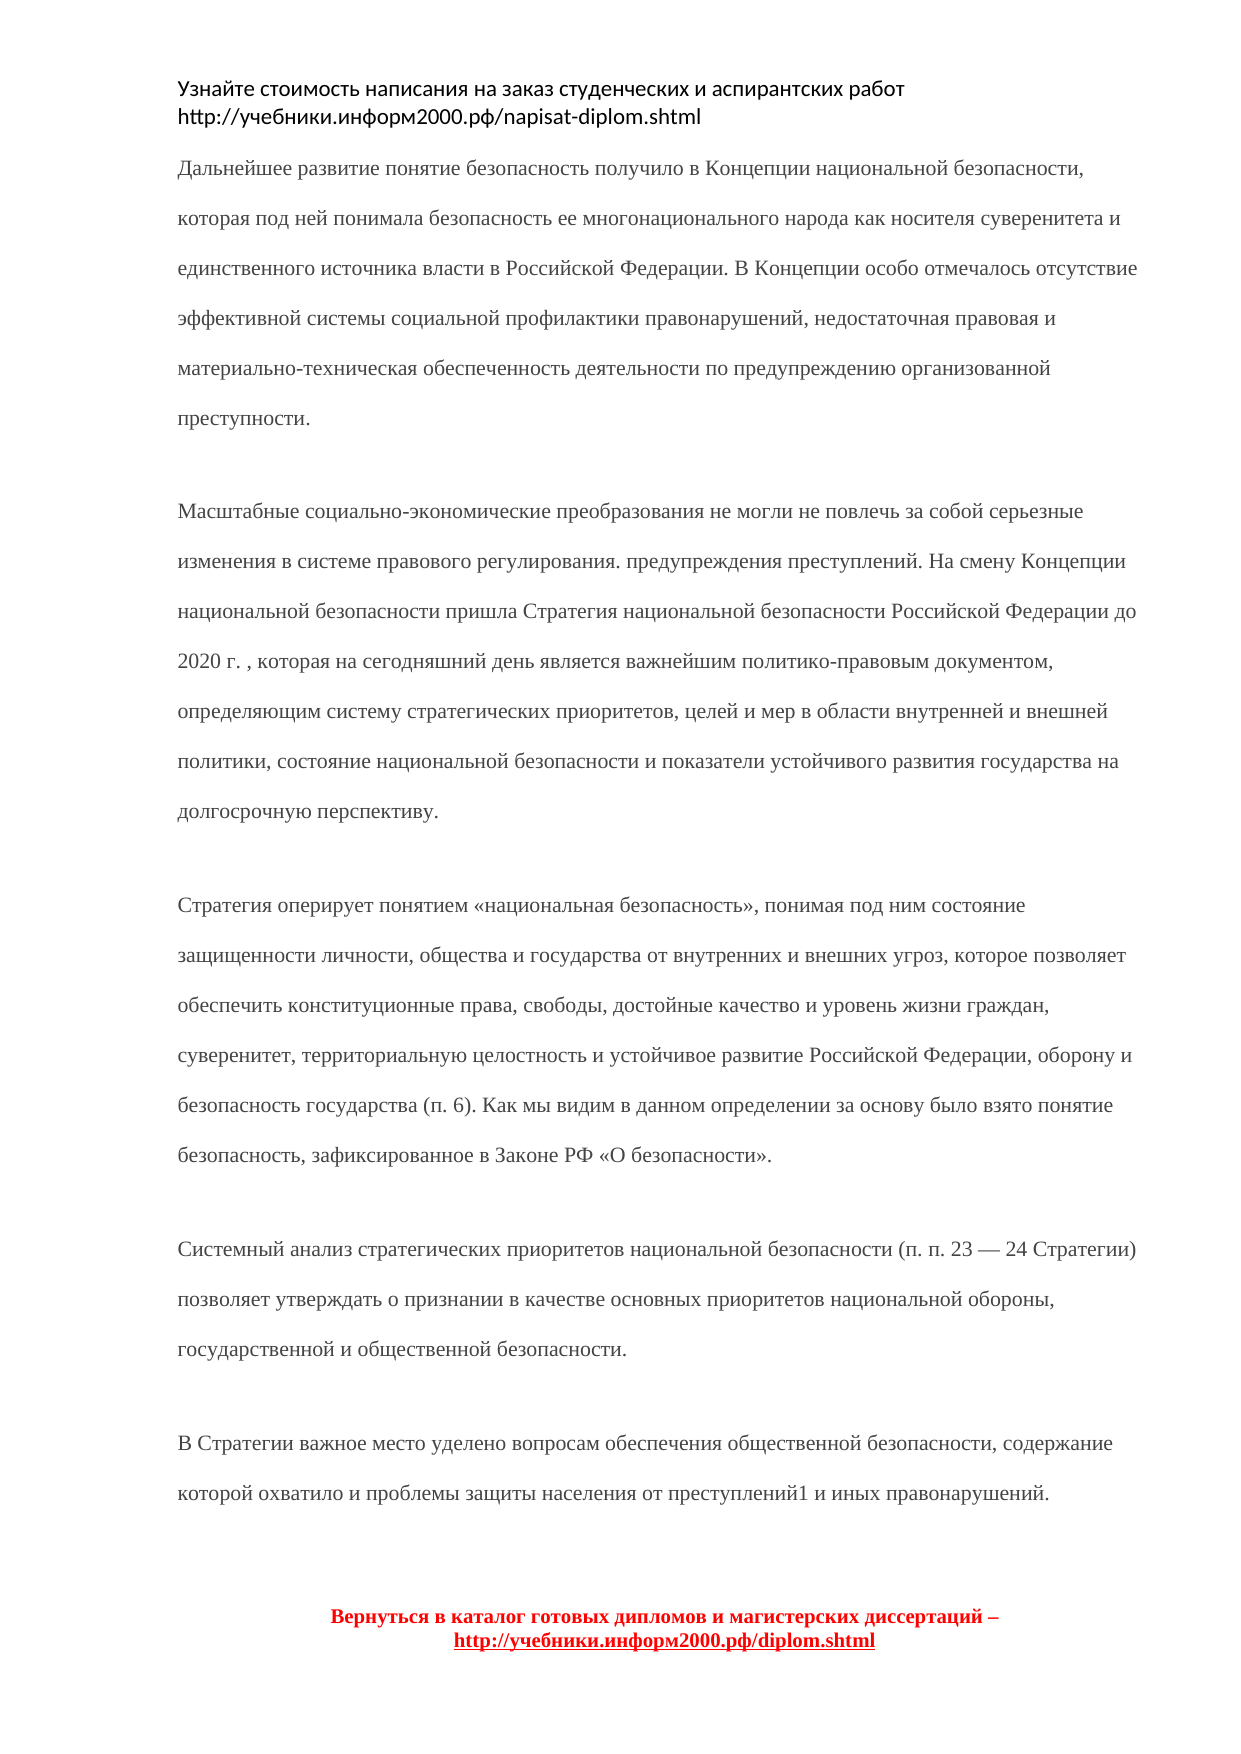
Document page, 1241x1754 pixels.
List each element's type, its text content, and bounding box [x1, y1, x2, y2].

text Дальнейшее развитие понятие безопасность получило в Концепции национальной безопасности, которая под ней понимала безопасность ее многонационального народа как носителя суверенитета и единственного источника власти в Российской Федерации. В Концепции особо отмечалось отсутствие эффективной системы социальной профилактики правонарушений, недостаточная правовая и материально-техническая обеспеченность деятельности по предупреждению организованной преступности. [177, 130, 1152, 430]
text Масштабные социально-экономические преобразования не могли не повлечь за собой серьезные изменения в системе правового регулирования. предупреждения преступлений. На смену Концепции национальной безопасности пришла Стратегия национальной безопасности Российской Федерации до 2020 г. , которая на сегодняшний день является важнейшим политико-правовым документом, определяющим систему стратегических приоритетов, целей и мер в области внутренней и внешней политики, состояние национальной безопасности и показатели устойчивого развития государства на долгосрочную перспективу. [177, 473, 1152, 823]
text В Стратегии важное место уделено вопросам обеспечения общественной безопасности, содержание которой охватило и проблемы защиты населения от преступлений1 и иных правонарушений. [177, 1405, 1152, 1505]
text Стратегия оперирует понятием «национальная безопасность», понимая под ним состояние защищенности личности, общества и государства от внутренних и внешних угроз, которое позволяет обеспечить конституционные права, свободы, достойные качество и уровень жизни граждан, суверенитет, территориальную целостность и устойчивое развитие Российской Федерации, оборону и безопасность государства (п. 6). Как мы видим в данном определении за основу было взято понятие безопасность, зафиксированное в Законе РФ «О безопасности». [177, 867, 1152, 1167]
text Системный анализ стратегических приоритетов национальной безопасности (п. п. 23 — 24 Стратегии) позволяет утверждать о признании в качестве основных приоритетов национальной обороны, государственной и общественной безопасности. [177, 1211, 1152, 1361]
